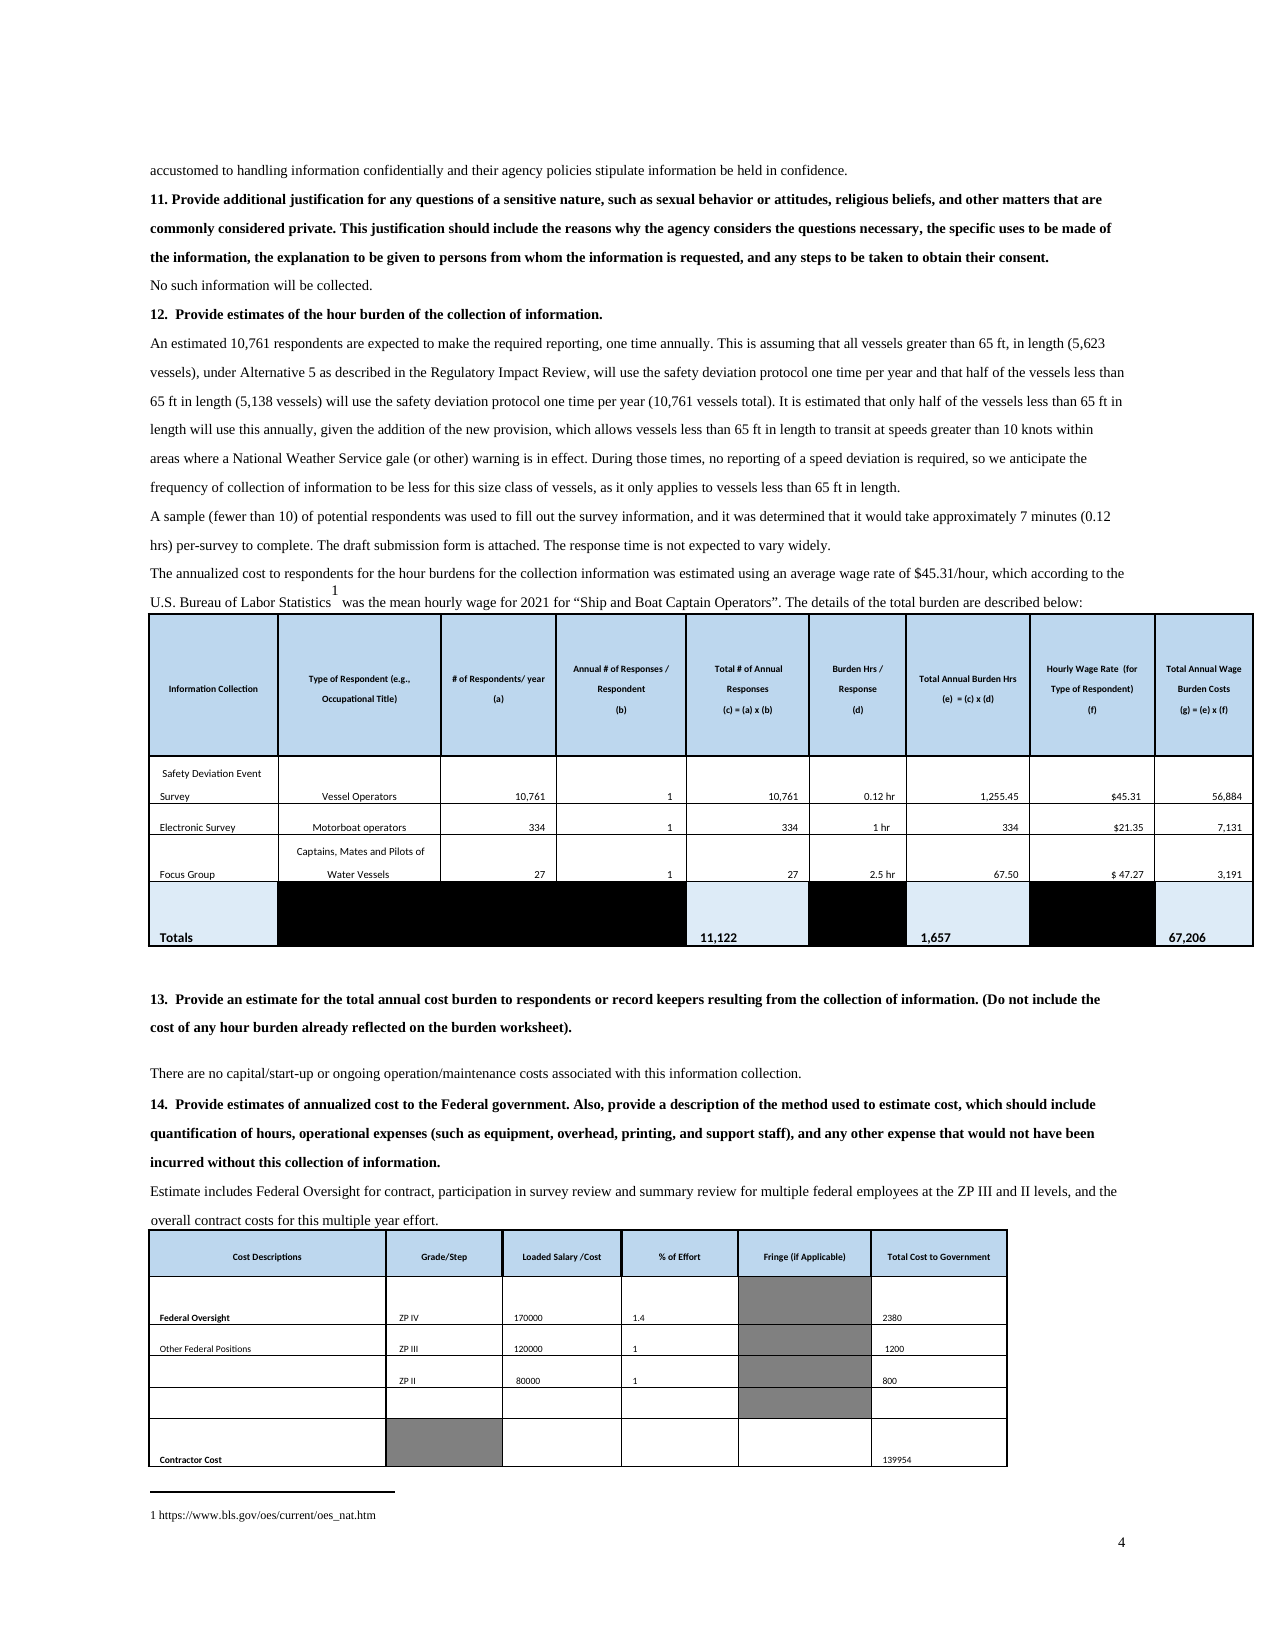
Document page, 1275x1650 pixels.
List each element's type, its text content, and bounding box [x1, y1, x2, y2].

table_cell [739, 1419, 871, 1466]
table_cell 1200 [872, 1325, 1006, 1355]
table_cell 334 [687, 804, 809, 834]
table_header % of Effort [623, 1231, 737, 1276]
table_header Grade/Step [387, 1231, 501, 1276]
table_cell [739, 1356, 871, 1387]
table_cell 67,206 [1156, 882, 1252, 945]
table_cell 1,657 [907, 882, 1029, 945]
table_cell 1 [622, 1325, 738, 1355]
table_cell [503, 1419, 621, 1466]
table_cell 1 [557, 835, 686, 881]
table_cell [557, 882, 685, 945]
text The annualized cost to respondents for the hour burdens for the collection information was estimated using an average wage rate of $45.31/hour, which according to the U.S. Bureau of Labor Statistics was the mean hourly wage for 2021 for “Ship and Boat Captain Operators”. The details of the total burden are described below: [150, 553, 1125, 611]
table_cell Electronic Survey [150, 804, 278, 834]
table_cell [387, 1419, 502, 1466]
table_cell Contractor Cost [150, 1419, 385, 1466]
table_header Annual # of Responses / Respondent (b) [557, 615, 685, 755]
table_header Hourly Wage Rate (for Type of Respondent) (f) [1031, 615, 1154, 755]
table_cell Vessel Operators [279, 757, 440, 803]
table_cell 2.5 hr [810, 835, 906, 881]
text There are no capital/start-up or ongoing operation/maintenance costs associated with this information collection. [150, 1053, 1125, 1081]
table_header Fringe (if Applicable) [739, 1231, 870, 1276]
table_cell $21.35 [1030, 804, 1154, 834]
table_cell 1 hr [810, 804, 906, 834]
table_cell [622, 1388, 738, 1418]
table_header Loaded Salary /Cost [504, 1231, 620, 1276]
table_cell 139954 [872, 1419, 1006, 1466]
table_cell [387, 1388, 502, 1418]
table_cell Safety Deviation Event Survey [150, 757, 278, 803]
table_header Cost Descriptions [150, 1231, 385, 1276]
table_cell ZP IV [387, 1277, 502, 1324]
table_cell Totals [150, 882, 277, 945]
table_header Total Annual Burden Hrs (e) = (c) x (d) [907, 615, 1029, 755]
table_cell Focus Group [150, 835, 278, 881]
table_cell Other Federal Positions [150, 1325, 385, 1355]
table_cell 1,255.45 [907, 757, 1029, 803]
table_cell [622, 1419, 738, 1466]
text 11. Provide additional justification for any questions of a sensitive nature, such as sexual behavior or attitudes, religious beliefs, and other matters that are commonly considered private. This justification should include the reasons why the agency considers the questions necessary, the specific uses to be made of the information, the explanation to be given to persons from whom the information is requested, and any steps to be taken to obtain their consent. [150, 179, 1125, 265]
table_cell [150, 1356, 385, 1387]
table_cell 1.4 [622, 1277, 738, 1324]
table_cell 27 [441, 835, 556, 881]
table_cell 10,761 [687, 757, 809, 803]
table_cell 80000 [503, 1356, 621, 1387]
table_header Type of Respondent (e.g., Occupational Title) [279, 615, 440, 755]
table_cell ZP III [387, 1325, 502, 1355]
table_cell 334 [907, 804, 1029, 834]
table_cell [150, 1388, 385, 1418]
table_cell 27 [687, 835, 809, 881]
table_cell [739, 1325, 871, 1355]
table_cell 67.50 [907, 835, 1029, 881]
table_cell 120000 [503, 1325, 621, 1355]
table_cell 334 [441, 804, 556, 834]
table_header Total Annual Wage Burden Costs (g) = (e) x (f) [1156, 615, 1252, 755]
text 13. Provide an estimate for the total annual cost burden to respondents or record keepers resulting from the collection of information. (Do not include the cost of any hour burden already reflected on the burden worksheet). [150, 978, 1125, 1036]
table_cell [503, 1388, 621, 1418]
table_header Total Cost to Government [872, 1231, 1006, 1276]
table_cell 56,884 [1155, 757, 1252, 803]
table_cell $ 47.27 [1030, 835, 1154, 881]
text 14. Provide estimates of annualized cost to the Federal government. Also, provide a description of the method used to estimate cost, which should include quantification of hours, operational expenses (such as equipment, overhead, printing, and support staff), and any other expense that would not have been incurred without this collection of information. [150, 1084, 1125, 1170]
text No such information will be collected. [150, 265, 1125, 294]
table_cell 800 [872, 1356, 1006, 1387]
table_cell 170000 [503, 1277, 621, 1324]
table_cell ZP II [387, 1356, 502, 1387]
text Estimate includes Federal Oversight for contract, participation in survey review and summary review for multiple federal employees at the ZP III and II levels, and the overall contract costs for this multiple year effort. [150, 1171, 1125, 1229]
table_cell Captains, Mates and Pilots of Water Vessels [279, 835, 440, 881]
table_header Information Collection [150, 615, 277, 755]
table_cell [872, 1388, 1006, 1418]
text An estimated 10,761 respondents are expected to make the required reporting, one time annually. This is assuming that all vessels greater than 65 ft, in length (5,623 vessels), under Alternative 5 as described in the Regulatory Impact Review, will use the safety deviation protocol one time per year and that half of the vessels less than 65 ft in length (5,138 vessels) will use the safety deviation protocol one time per year (10,761 vessels total). It is estimated that only half of the vessels less than 65 ft in length will use this annually, given the addition of the new provision, which allows vessels less than 65 ft in length to transit at speeds greater than 10 knots within areas where a National Weather Service gale (or other) warning is in effect. During those times, no reporting of a speed deviation is required, so we anticipate the frequency of collection of information to be less for this size class of vessels, as it only applies to vessels less than 65 ft in length. [150, 323, 1125, 495]
table_cell [810, 882, 905, 945]
table_cell [739, 1277, 871, 1324]
table_cell 1 [557, 804, 686, 834]
table_header Total # of Annual Responses (c) = (a) x (b) [687, 615, 808, 755]
table_cell [279, 882, 440, 945]
text A sample (fewer than 10) of potential respondents was used to fill out the survey information, and it was determined that it would take approximately 7 minutes (0.12 hrs) per-survey to complete. The draft submission form is attached. The response time is not expected to vary widely. [150, 496, 1125, 553]
table_cell 11,122 [687, 882, 808, 945]
table_cell $45.31 [1030, 757, 1154, 803]
table_cell Federal Oversight [150, 1277, 385, 1324]
table_cell 0.12 hr [810, 757, 906, 803]
table_cell 10,761 [441, 757, 556, 803]
table_cell [739, 1388, 871, 1418]
table_cell [1031, 882, 1154, 945]
table_cell 1 [622, 1356, 738, 1387]
table_cell 2380 [872, 1277, 1006, 1324]
table_cell 3,191 [1155, 835, 1252, 881]
table_header # of Respondents/ year (a) [442, 615, 555, 755]
table_header Burden Hrs / Response (d) [810, 615, 905, 755]
text 12. Provide estimates of the hour burden of the collection of information. [150, 294, 1125, 323]
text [150, 150, 1125, 179]
table_cell Motorboat operators [279, 804, 440, 834]
table_cell [442, 882, 555, 945]
table_cell 7,131 [1155, 804, 1252, 834]
table_cell 1 [557, 757, 686, 803]
